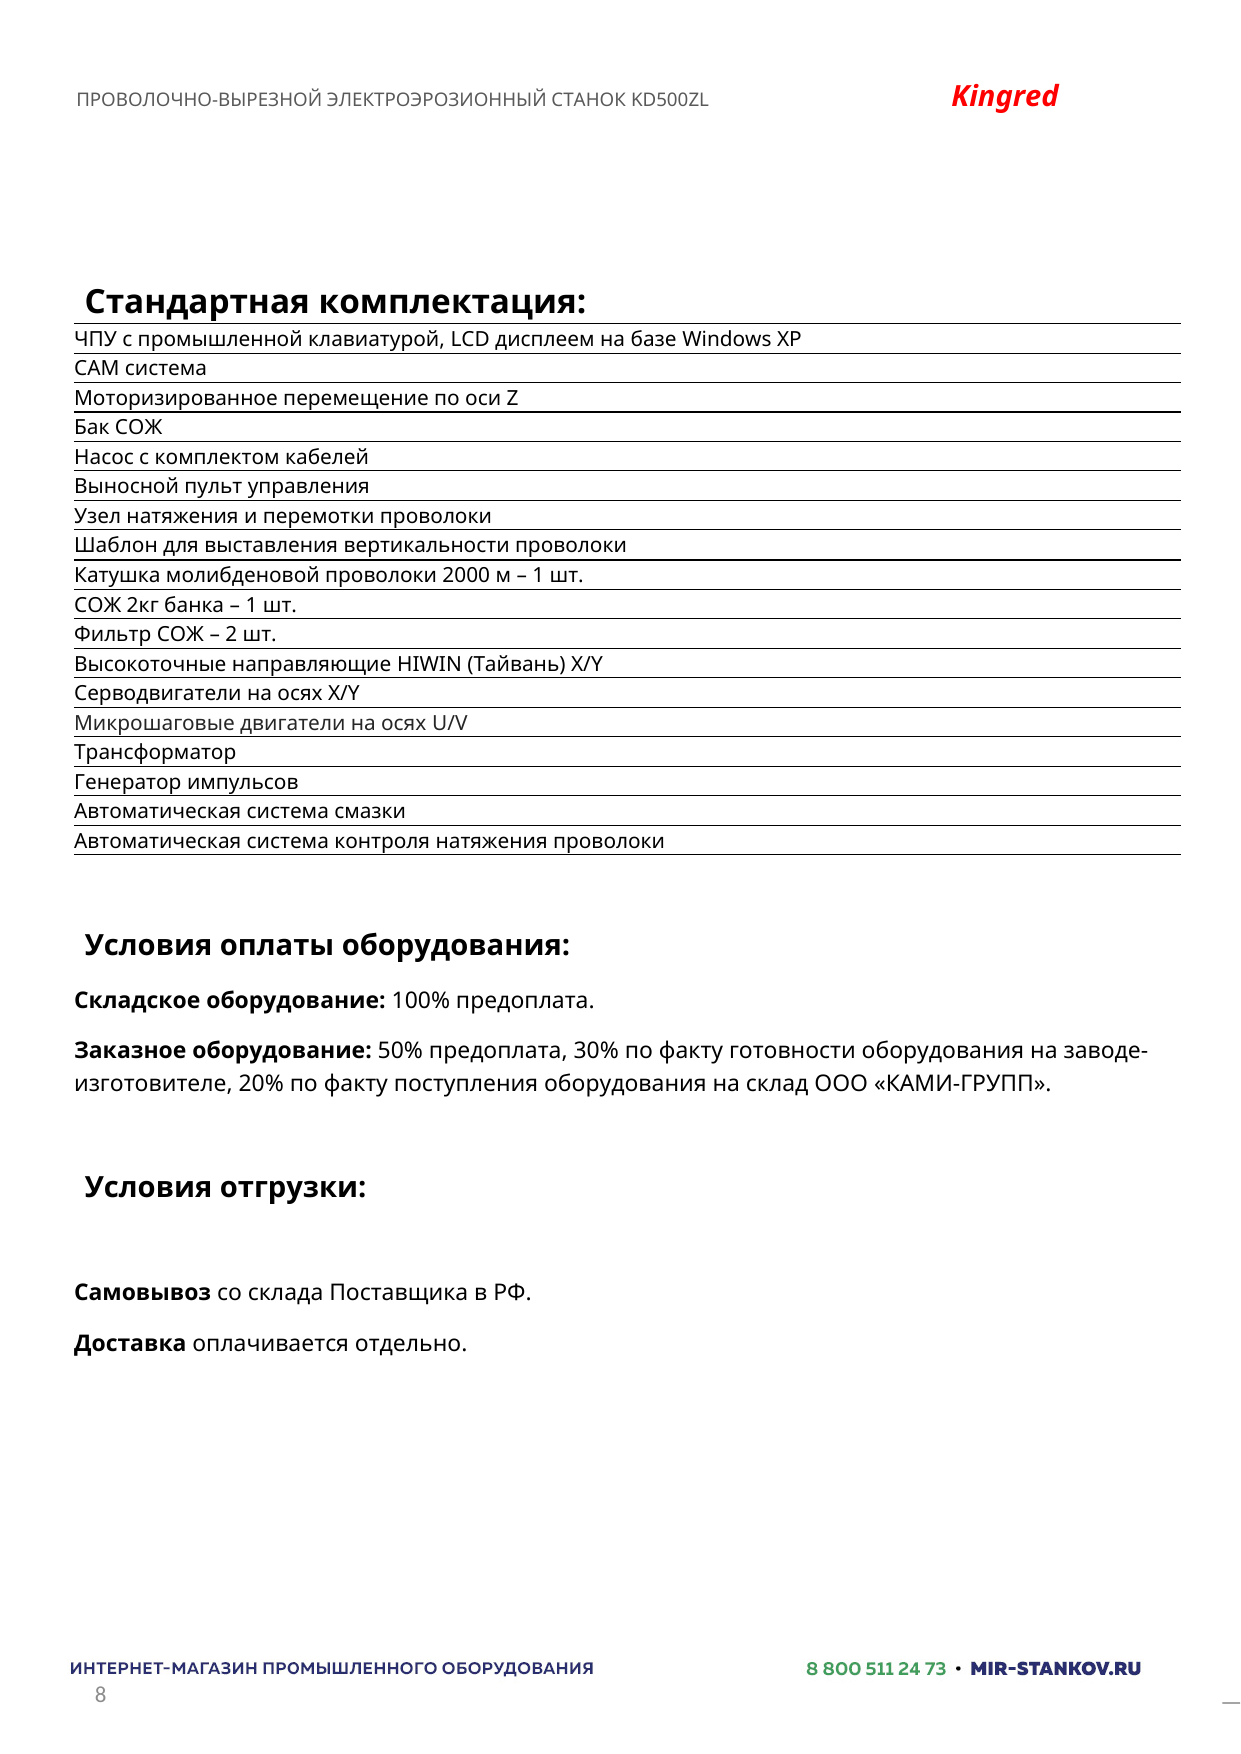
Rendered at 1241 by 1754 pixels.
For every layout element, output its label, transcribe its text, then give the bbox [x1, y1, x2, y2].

text Условия оплаты оборудования: [84, 924, 1181, 964]
table_cell Шаблон для выставления вертикальности проволоки [74, 530, 1181, 559]
table_cell Фильтр СОЖ – 2 шт. [74, 619, 1181, 648]
table_cell Автоматическая система смазки [74, 796, 1181, 825]
table_cell Автоматическая система контроля натяжения проволоки [74, 826, 1181, 854]
table_cell Моторизированное перемещение по оси Z [74, 383, 1181, 411]
table_cell Высокоточные направляющие HIWIN (Тайвань) X/Y [74, 649, 1181, 677]
text Складское оборудование: 100% предоплата. [74, 984, 1181, 1015]
text Доставка оплачивается отдельно. [74, 1327, 1181, 1358]
table_cell CAM система [74, 354, 1181, 382]
table_cell Выносной пульт управления [74, 471, 1181, 500]
text Самовывоз со склада Поставщика в РФ. [74, 1276, 1181, 1307]
table_cell Узел натяжения и перемотки проволоки [74, 501, 1181, 529]
table_header ЧПУ с промышленной клавиатурой, LCD дисплеем на базе Windows XP [74, 324, 1181, 352]
table_cell Генератор импульсов [74, 767, 1181, 795]
table_cell СОЖ 2кг банка – 1 шт. [74, 590, 1181, 618]
text Условия отгрузки: [84, 1166, 1181, 1206]
picture [0, 1603, 1223, 1734]
table_cell Микрошаговые двигатели на осях U/V [74, 708, 1181, 736]
table_cell Насос с комплектом кабелей [74, 442, 1181, 470]
subtitle Стандартная комплектация: [84, 278, 1181, 323]
table_cell Трансформатор [74, 737, 1181, 766]
text Заказное оборудование: 50% предоплата, 30% по факту готовности оборудования на заводе-изготовителе, 20% по факту поступления оборудования на склад ООО «КАМИ-ГРУПП». [74, 1034, 1181, 1098]
table_cell Серводвигатели на осях X/Y [74, 678, 1181, 707]
table_cell Катушка молибденовой проволоки 2000 м – 1 шт. [74, 561, 1181, 589]
table_cell Бак СОЖ [74, 413, 1181, 441]
